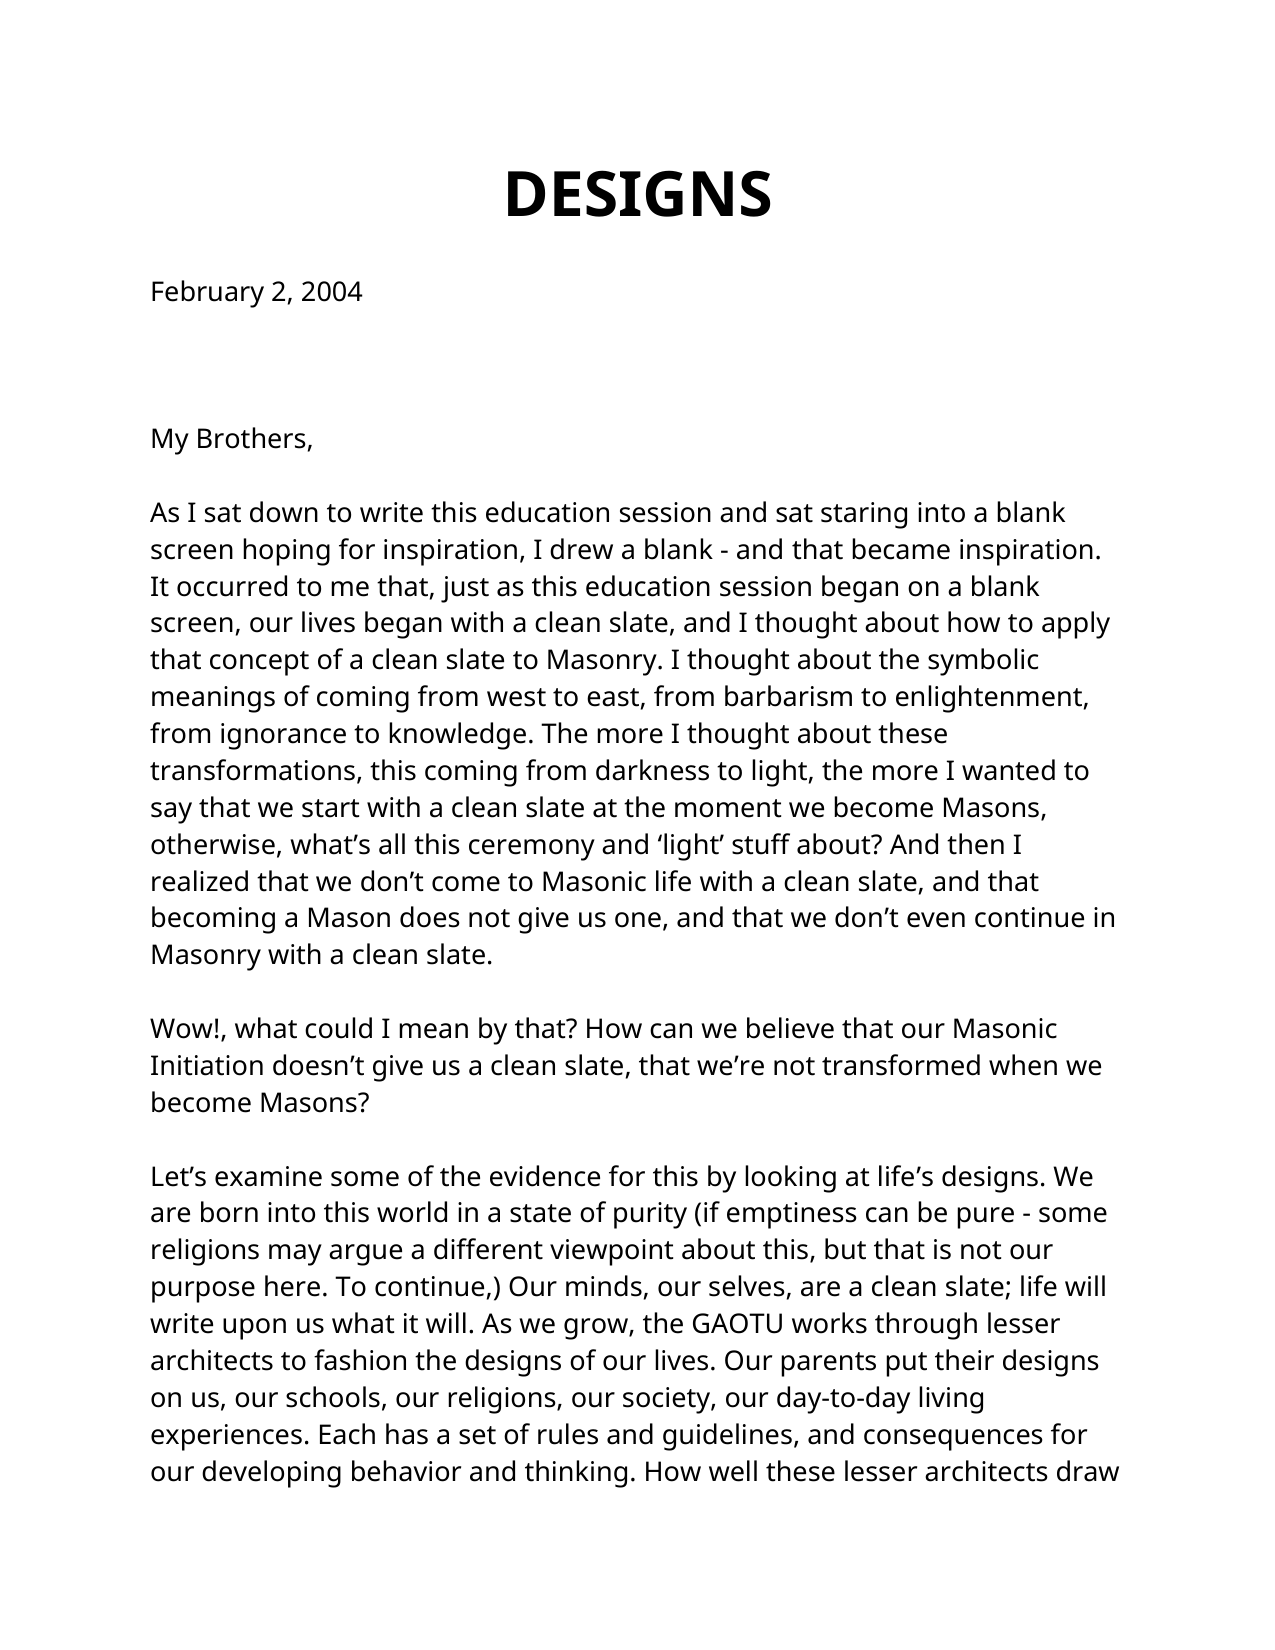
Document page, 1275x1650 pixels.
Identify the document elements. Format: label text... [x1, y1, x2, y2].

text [150, 1157, 1125, 1489]
title DESIGNS [150, 150, 1125, 235]
text Wow!, what could I mean by that? How can we believe that our Masonic Initiation doesn’t give us a clean slate, that we’re not transformed when we become Masons? [150, 1009, 1125, 1120]
text As I sat down to write this education session and sat staring into a blank screen hoping for inspiration, I drew a blank - and that became inspiration. It occurred to me that, just as this education session began on a blank screen, our lives began with a clean slate, and I thought about how to apply that concept of a clean slate to Masonry. I thought about the symbolic meanings of coming from west to east, from barbarism to enlightenment, from ignorance to knowledge. The more I thought about these transformations, this coming from darkness to light, the more I wanted to say that we start with a clean slate at the moment we become Masons, otherwise, what’s all this ceremony and ‘light’ stuff about? And then I realized that we don’t come to Masonic life with a clean slate, and that becoming a Mason does not give us one, and that we don’t even continue in Masonry with a clean slate. [150, 493, 1125, 973]
text My Brothers, [150, 419, 1125, 456]
text February 2, 2004 [150, 272, 1125, 309]
